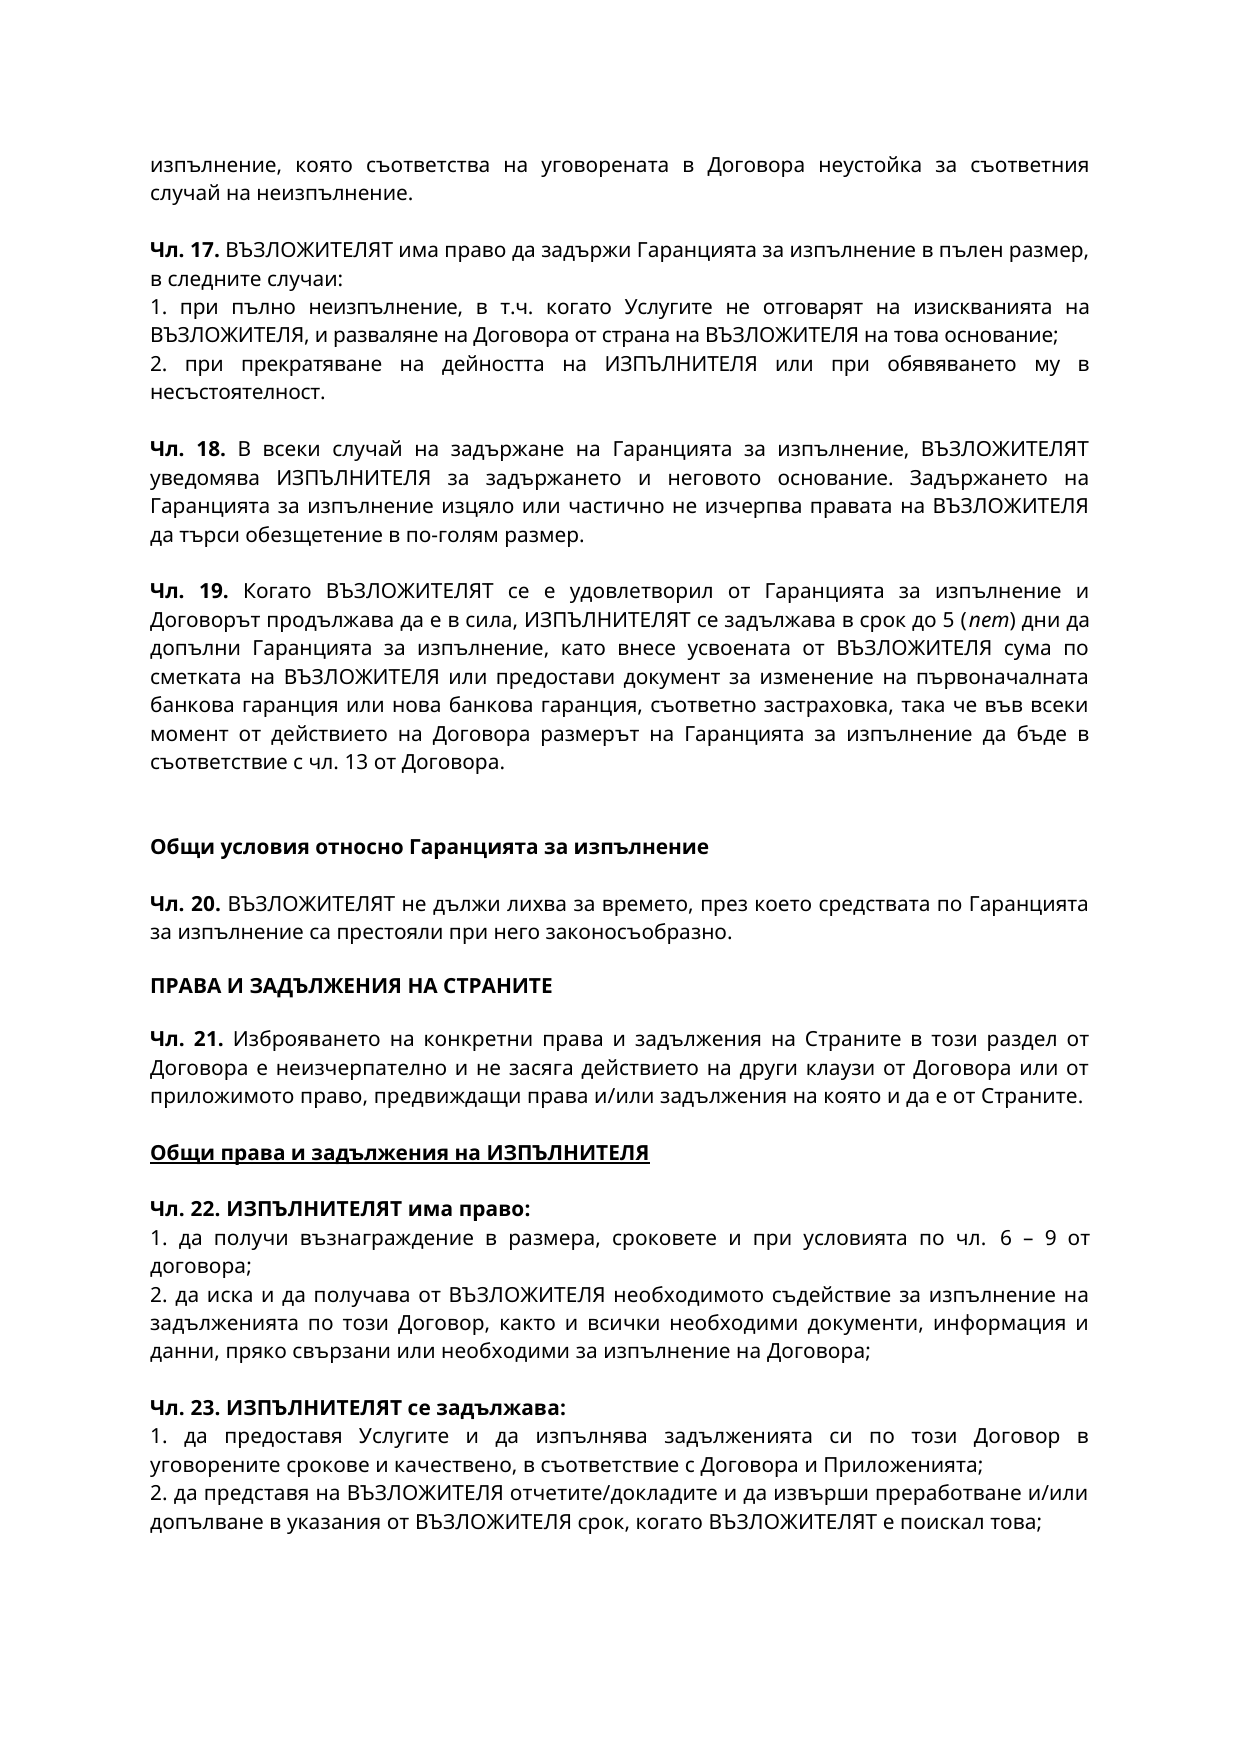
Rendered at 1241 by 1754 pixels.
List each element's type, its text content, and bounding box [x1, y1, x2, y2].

text 1. при пълно неизпълнение, в т.ч. когато Услугите не отговарят на изискванията на ВЪЗЛОЖИТЕЛЯ, и разваляне на Договора от страна на ВЪЗЛОЖИТЕЛЯ на това основание; [150, 292, 1090, 349]
text Общи условия относно Гаранцията за изпълнение [150, 832, 1090, 861]
text 2. да иска и да получава от ВЪЗЛОЖИТЕЛЯ необходимото съдействие за изпълнение на задълженията по този Договор, както и всички необходими документи, информация и данни, пряко свързани или необходими за изпълнение на Договора; [150, 1280, 1090, 1365]
text Чл. 21. Изброяването на конкретни права и задължения на Страните в този раздел от Договора е неизчерпателно и не засяга действието на други клаузи от Договора или от приложимото право, предвиждащи права и/или задължения на която и да е от Страните. [150, 1024, 1090, 1109]
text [150, 150, 1090, 207]
text Чл. 17. ВЪЗЛОЖИТЕЛЯТ има право да задържи Гаранцията за изпълнение в пълен размер, в следните случаи: [150, 235, 1090, 292]
text Общи права и задължения на ИЗПЪЛНИТЕЛЯ [150, 1138, 1090, 1166]
text Чл. 22. ИЗПЪЛНИТЕЛЯТ има право: [150, 1194, 1090, 1223]
text Чл. 20. ВЪЗЛОЖИТЕЛЯТ не дължи лихва за времето, през което средствата по Гаранцията за изпълнение са престояли при него законосъобразно. [150, 889, 1090, 946]
text 2. при прекратяване на дейността на ИЗПЪЛНИТЕЛЯ или при обявяването му в несъстоятелност. [150, 349, 1090, 406]
text 1. да получи възнаграждение в размера, сроковете и при условията по чл. 6 – 9 от договора; [150, 1223, 1090, 1280]
text ПРАВА И ЗАДЪЛЖЕНИЯ НА СТРАНИТЕ [150, 971, 1090, 999]
text Чл. 23. ИЗПЪЛНИТЕЛЯТ се задължава: [150, 1393, 1090, 1422]
text 2. да представя на ВЪЗЛОЖИТЕЛЯ отчетите/докладите и да извърши преработване и/или допълване в указания от ВЪЗЛОЖИТЕЛЯ срок, когато ВЪЗЛОЖИТЕЛЯТ е поискал това; [150, 1478, 1090, 1535]
text Чл. 19. Когато ВЪЗЛОЖИТЕЛЯТ се е удовлетворил от Гаранцията за изпълнение и Договорът продължава да е в сила, ИЗПЪЛНИТЕЛЯТ се задължава в срок до 5 (пет) дни да допълни Гаранцията за изпълнение, като внесе усвоената от ВЪЗЛОЖИТЕЛЯ сума по сметката на ВЪЗЛОЖИТЕЛЯ или предостави документ за изменение на първоначалната банкова гаранция или нова банкова гаранция, съответно застраховка, така че във всеки момент от действието на Договора размерът на Гаранцията за изпълнение да бъде в съответствие с чл. 13 от Договора. [150, 577, 1090, 776]
text Чл. 18. В всеки случай на задържане на Гаранцията за изпълнение, ВЪЗЛОЖИТЕЛЯТ уведомява ИЗПЪЛНИТЕЛЯ за задържането и неговото основание. Задържането на Гаранцията за изпълнение изцяло или частично не изчерпва правата на ВЪЗЛОЖИТЕЛЯ да търси обезщетение в по-голям размер. [150, 434, 1090, 548]
text 1. да предоставя Услугите и да изпълнява задълженията си по този Договор в уговорените срокове и качествено, в съответствие с Договора и Приложенията; [150, 1422, 1090, 1478]
